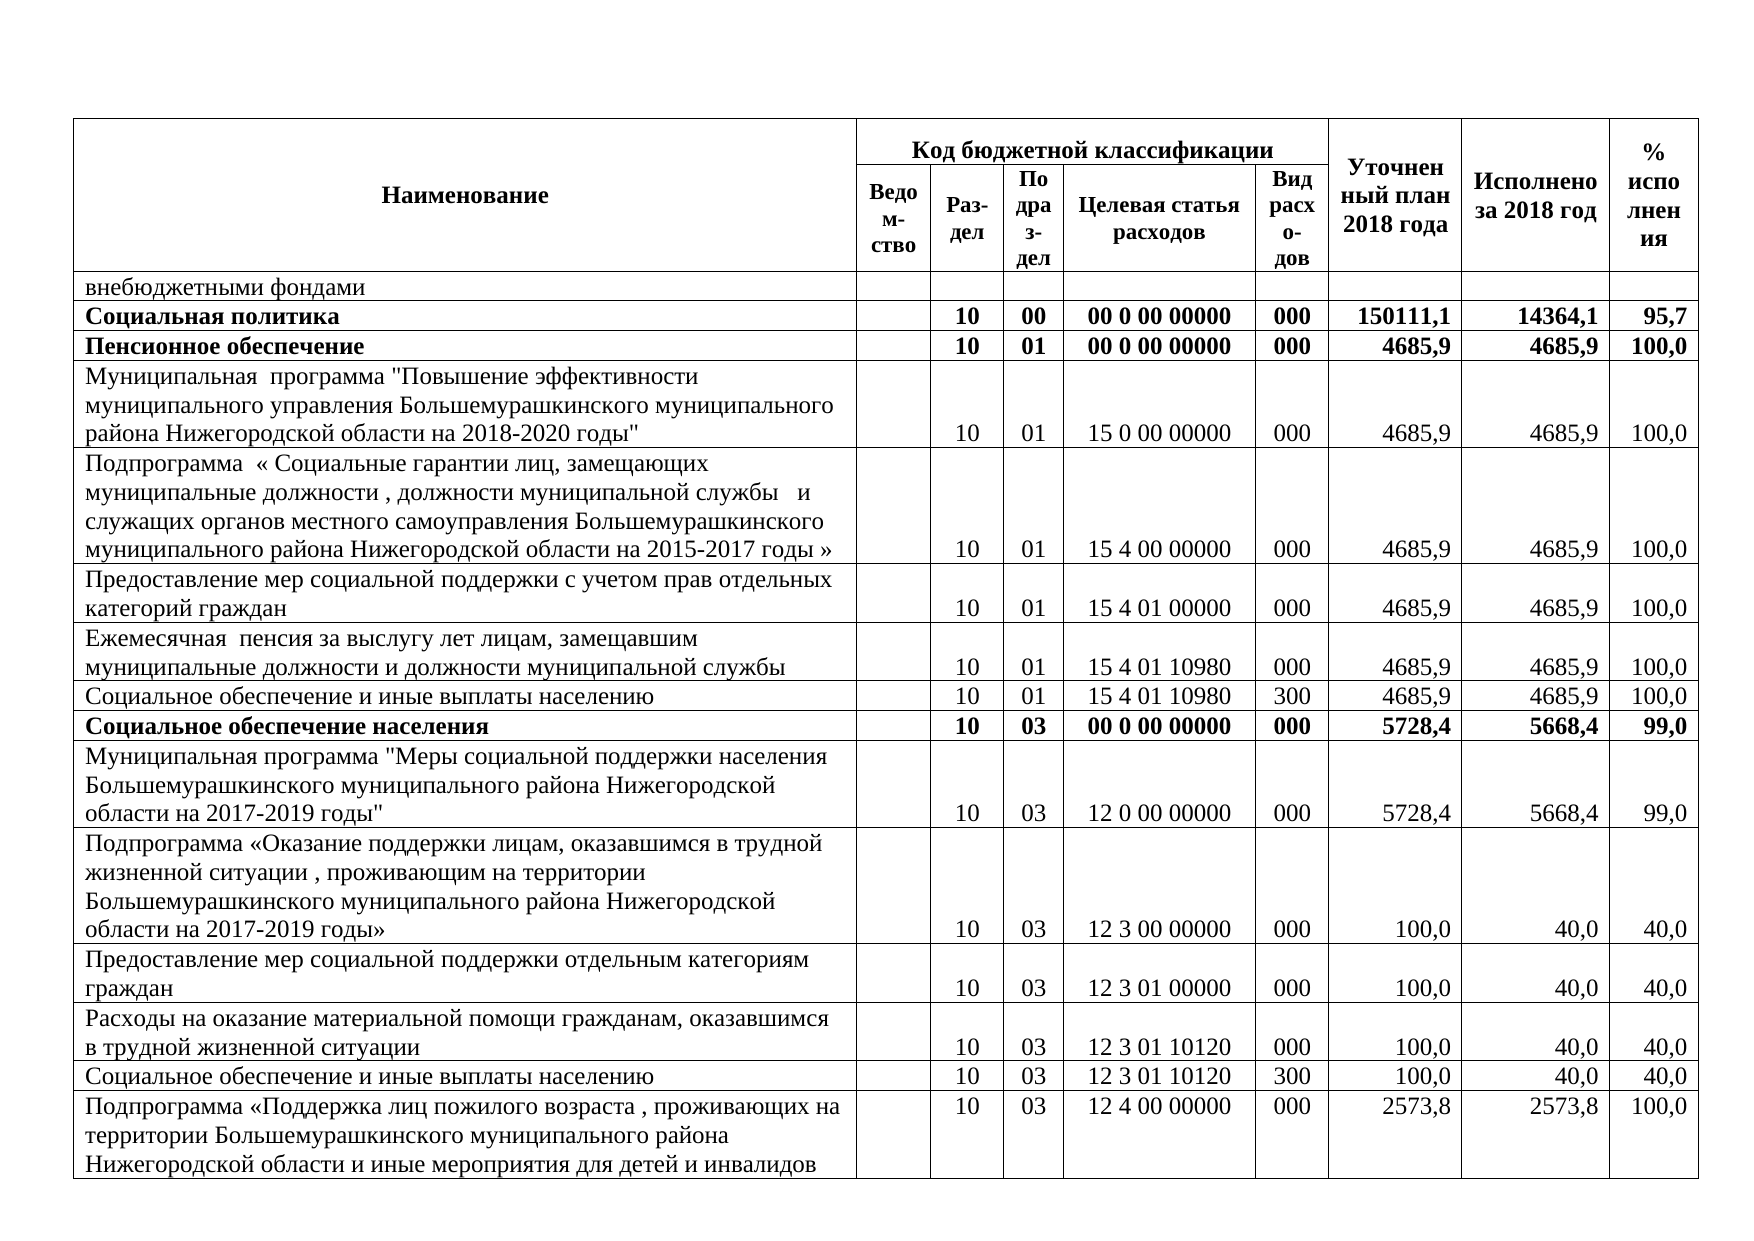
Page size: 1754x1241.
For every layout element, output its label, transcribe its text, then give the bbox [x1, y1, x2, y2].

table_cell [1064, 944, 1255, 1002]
table_cell Раз-дел [931, 165, 1003, 271]
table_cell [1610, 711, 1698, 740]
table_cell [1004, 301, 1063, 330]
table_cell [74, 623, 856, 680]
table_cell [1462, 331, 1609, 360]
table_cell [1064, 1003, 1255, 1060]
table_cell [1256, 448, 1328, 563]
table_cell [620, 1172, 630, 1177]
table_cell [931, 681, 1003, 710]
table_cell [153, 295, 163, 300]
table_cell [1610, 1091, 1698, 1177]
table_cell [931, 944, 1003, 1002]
table_header % исполнения [1610, 119, 1698, 271]
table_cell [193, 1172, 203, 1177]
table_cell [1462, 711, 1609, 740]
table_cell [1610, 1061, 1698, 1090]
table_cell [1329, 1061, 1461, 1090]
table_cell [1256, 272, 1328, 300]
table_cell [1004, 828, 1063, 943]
table_header Уточненный план 2018 года [1329, 119, 1461, 271]
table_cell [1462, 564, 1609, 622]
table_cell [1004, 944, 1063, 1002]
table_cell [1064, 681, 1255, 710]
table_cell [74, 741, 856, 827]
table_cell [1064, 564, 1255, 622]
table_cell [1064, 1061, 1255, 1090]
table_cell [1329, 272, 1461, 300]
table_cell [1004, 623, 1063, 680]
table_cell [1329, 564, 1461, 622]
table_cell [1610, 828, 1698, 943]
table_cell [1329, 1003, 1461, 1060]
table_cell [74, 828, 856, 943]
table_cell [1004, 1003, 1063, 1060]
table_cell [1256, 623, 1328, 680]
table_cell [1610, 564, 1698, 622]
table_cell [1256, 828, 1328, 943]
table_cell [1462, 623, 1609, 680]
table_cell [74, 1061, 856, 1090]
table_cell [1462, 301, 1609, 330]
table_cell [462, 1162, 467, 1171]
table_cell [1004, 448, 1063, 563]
table_header Код бюджетной классификации [857, 119, 1328, 164]
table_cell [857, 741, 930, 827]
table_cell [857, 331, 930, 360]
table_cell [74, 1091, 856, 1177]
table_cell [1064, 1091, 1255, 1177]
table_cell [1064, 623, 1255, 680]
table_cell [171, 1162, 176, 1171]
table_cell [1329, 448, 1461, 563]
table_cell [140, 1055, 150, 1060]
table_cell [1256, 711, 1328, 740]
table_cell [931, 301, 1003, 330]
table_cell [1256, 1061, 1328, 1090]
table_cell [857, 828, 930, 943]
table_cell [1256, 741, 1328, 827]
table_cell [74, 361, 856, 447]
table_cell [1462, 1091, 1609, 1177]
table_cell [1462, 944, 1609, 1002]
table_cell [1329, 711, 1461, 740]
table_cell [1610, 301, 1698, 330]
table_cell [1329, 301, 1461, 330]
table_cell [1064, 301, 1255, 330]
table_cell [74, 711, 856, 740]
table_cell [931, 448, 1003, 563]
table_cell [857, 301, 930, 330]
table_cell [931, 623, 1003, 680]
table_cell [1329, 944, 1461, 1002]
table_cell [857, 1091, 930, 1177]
table_cell Ведом-ство [857, 165, 930, 271]
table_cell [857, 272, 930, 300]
table_header Наименование [74, 119, 856, 271]
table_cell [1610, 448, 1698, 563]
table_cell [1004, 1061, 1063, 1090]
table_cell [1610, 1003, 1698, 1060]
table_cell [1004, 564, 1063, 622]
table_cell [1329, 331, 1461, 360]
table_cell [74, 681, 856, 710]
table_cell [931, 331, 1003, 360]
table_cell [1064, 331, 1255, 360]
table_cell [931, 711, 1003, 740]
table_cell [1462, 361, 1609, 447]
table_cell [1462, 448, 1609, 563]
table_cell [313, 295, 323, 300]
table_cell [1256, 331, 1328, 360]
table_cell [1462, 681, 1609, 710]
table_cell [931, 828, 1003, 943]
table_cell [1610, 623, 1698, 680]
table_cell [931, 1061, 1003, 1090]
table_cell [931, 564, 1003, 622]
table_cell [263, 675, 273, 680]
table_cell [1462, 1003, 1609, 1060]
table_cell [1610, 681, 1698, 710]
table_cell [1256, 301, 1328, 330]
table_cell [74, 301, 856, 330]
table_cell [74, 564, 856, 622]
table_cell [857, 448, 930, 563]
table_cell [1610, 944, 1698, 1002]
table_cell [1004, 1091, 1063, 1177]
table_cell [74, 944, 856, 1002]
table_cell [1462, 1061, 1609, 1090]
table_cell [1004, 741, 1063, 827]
table_cell Вид расхо-дов [1256, 165, 1328, 271]
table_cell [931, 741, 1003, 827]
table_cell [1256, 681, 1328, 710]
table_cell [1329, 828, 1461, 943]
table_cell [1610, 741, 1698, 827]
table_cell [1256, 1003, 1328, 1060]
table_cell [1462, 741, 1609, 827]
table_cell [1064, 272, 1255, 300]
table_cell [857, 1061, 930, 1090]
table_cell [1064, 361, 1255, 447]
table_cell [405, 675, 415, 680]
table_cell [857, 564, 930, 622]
table_cell Целевая статья расходов [1064, 165, 1255, 271]
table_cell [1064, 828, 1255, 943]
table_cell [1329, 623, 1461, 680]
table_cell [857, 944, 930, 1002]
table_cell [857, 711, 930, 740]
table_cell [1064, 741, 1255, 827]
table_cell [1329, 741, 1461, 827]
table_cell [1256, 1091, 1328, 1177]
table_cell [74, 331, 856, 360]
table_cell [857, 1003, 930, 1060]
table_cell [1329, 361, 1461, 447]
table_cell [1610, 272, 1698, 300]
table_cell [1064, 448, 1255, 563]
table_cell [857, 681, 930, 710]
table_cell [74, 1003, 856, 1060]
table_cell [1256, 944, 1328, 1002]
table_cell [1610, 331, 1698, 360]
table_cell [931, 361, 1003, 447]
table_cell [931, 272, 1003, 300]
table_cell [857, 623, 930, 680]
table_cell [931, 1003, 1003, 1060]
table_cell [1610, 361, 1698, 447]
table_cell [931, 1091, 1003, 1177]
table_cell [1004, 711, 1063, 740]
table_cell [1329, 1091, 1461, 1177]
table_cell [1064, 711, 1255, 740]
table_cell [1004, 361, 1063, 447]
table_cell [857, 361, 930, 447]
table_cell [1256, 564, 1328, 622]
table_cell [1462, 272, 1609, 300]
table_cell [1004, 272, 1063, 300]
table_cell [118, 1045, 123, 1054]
table_header Исполнено за 2018 год [1462, 119, 1609, 271]
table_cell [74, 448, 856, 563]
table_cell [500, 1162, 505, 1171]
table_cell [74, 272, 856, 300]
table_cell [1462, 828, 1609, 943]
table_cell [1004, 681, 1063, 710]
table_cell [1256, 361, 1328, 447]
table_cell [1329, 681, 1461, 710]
table_cell Подраз-дел [1004, 165, 1063, 271]
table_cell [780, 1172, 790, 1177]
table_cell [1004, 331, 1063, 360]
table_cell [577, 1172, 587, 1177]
